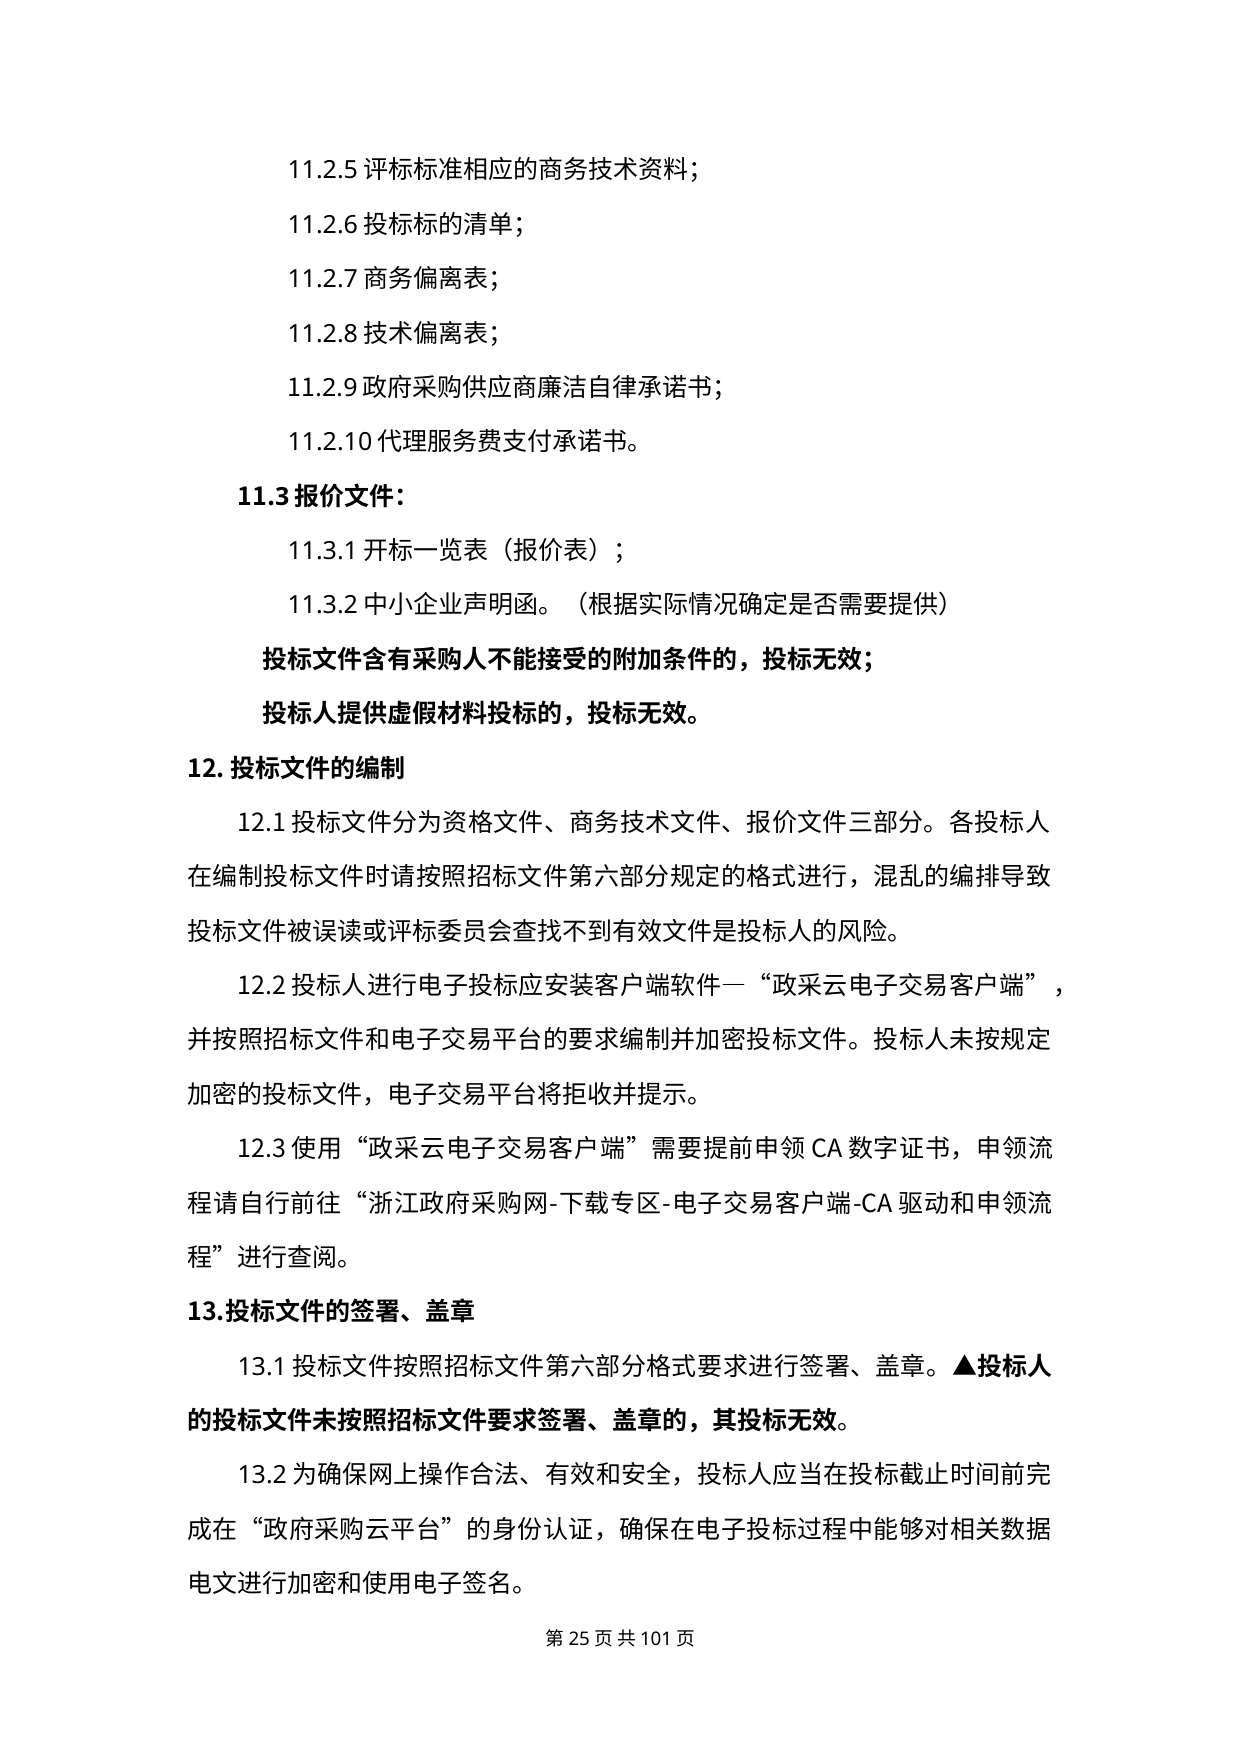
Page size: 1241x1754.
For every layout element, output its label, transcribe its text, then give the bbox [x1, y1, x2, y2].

text 投标人提供虚假材料投标的，投标无效。 [187, 694, 1053, 730]
text 11.2.9政府采购供应商廉洁自律承诺书； [187, 367, 1053, 404]
text 12.2投标人进行电子投标应安装客户端软件—“政采云电子交易客户端”，并按照招标文件和电子交易平台的要求编制并加密投标文件。投标人未按规定加密的投标文件，电子交易平台将拒收并提示。 [187, 966, 1053, 1111]
text 11.3报价文件： [187, 476, 1053, 512]
text 11.2.7商务偏离表； [187, 259, 1053, 295]
text 投标文件含有采购人不能接受的附加条件的，投标无效； [187, 639, 1053, 676]
text 11.2.8技术偏离表； [187, 313, 1053, 349]
subtitle 13.投标文件的签署、盖章 [187, 1292, 1053, 1328]
text 11.3.2中小企业声明函。（根据实际情况确定是否需要提供） [187, 585, 1053, 621]
text 12.3使用“政采云电子交易客户端”需要提前申领CA数字证书，申领流程请自行前往“浙江政府采购网-下载专区-电子交易客户端-CA驱动和申领流程”进行查阅。 [187, 1129, 1053, 1274]
text 11.2.10代理服务费支付承诺书。 [187, 422, 1053, 458]
text 13.2为确保网上操作合法、有效和安全，投标人应当在投标截止时间前完成在“政府采购云平台”的身份认证，确保在电子投标过程中能够对相关数据电文进行加密和使用电子签名。 [187, 1455, 1053, 1600]
text 11.3.1开标一览表（报价表）； [187, 531, 1053, 567]
text 12.1投标文件分为资格文件、商务技术文件、报价文件三部分。各投标人在编制投标文件时请按照招标文件第六部分规定的格式进行，混乱的编排导致投标文件被误读或评标委员会查找不到有效文件是投标人的风险。 [187, 802, 1053, 947]
text 13.1投标文件按照招标文件第六部分格式要求进行签署、盖章。▲投标人的投标文件未按照招标文件要求签署、盖章的，其投标无效。 [187, 1346, 1053, 1437]
text 11.2.5评标标准相应的商务技术资料； [187, 150, 1053, 186]
subtitle 12. 投标文件的编制 [187, 748, 1053, 784]
text 11.2.6投标标的清单； [187, 204, 1053, 241]
